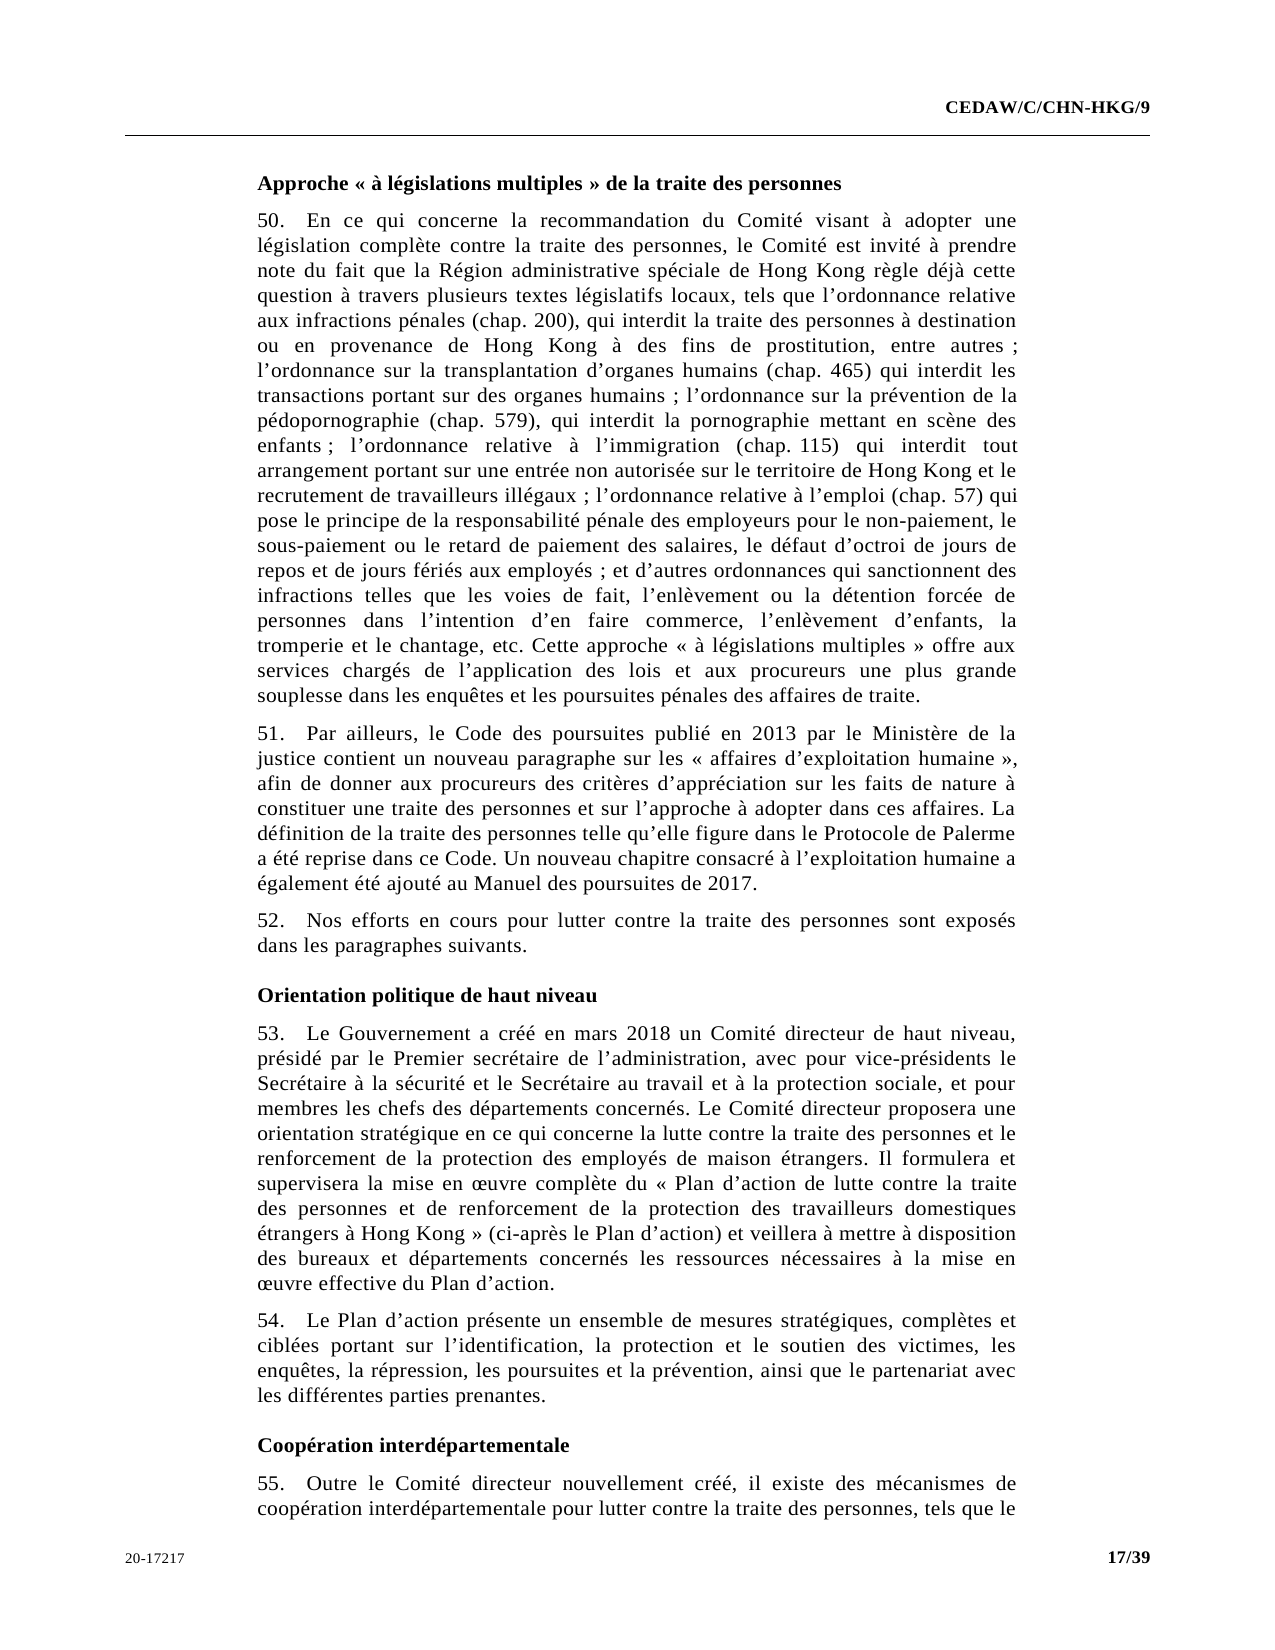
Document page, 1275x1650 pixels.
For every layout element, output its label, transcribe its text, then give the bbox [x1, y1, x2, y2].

text Orientation politique de haut niveau [125, 982, 1019, 1007]
list En ce qui concerne la recommandation du Comité visant à adopter une législation complète contre la traite des personnes, le Comité est invité à prendre note du fait que la Région administrative spéciale de Hong Kong règle déjà cette question à travers plusieurs textes législatifs locaux, tels que l’ordonnance relative aux infractions pénales (chap. 200), qui interdit la traite des personnes à destination ou en provenance de Hong Kong à des fins de prostitution, entre autres ; l’ordonnance sur la transplantation d’organes humains (chap. 465) qui interdit les transactions portant sur des organes humains ; l’ordonnance sur la prévention de la pédopornographie (chap. 579), qui interdit la pornographie mettant en scène des enfants ; l’ordonnance relative à l’immigration (chap. 115) qui interdit tout arrangement portant sur une entrée non autorisée sur le territoire de Hong Kong et le recrutement de travailleurs illégaux ; l’ordonnance relative à l’emploi (chap. 57) qui pose le principe de la responsabilité pénale des employeurs pour le non-paiement, le sous-paiement ou le retard de paiement des salaires, le défaut d’octroi de jours de repos et de jours fériés aux employés ; et d’autres ordonnances qui sanctionnent des infractions telles que les voies de fait, l’enlèvement ou la détention forcée de personnes dans l’intention d’en faire commerce, l’enlèvement d’enfants, la tromperie et le chantage, etc. Cette approche « à législations multiples » offre aux services chargés de l’application des lois et aux procureurs une plus grande souplesse dans les enquêtes et les poursuites pénales des affaires de traite. [257, 207, 1018, 707]
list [257, 1470, 1018, 1520]
text Approche « à législations multiples » de la traite des personnes [125, 170, 1019, 195]
text Coopération interdépartementale [125, 1432, 1019, 1457]
list Par ailleurs, le Code des poursuites publié en 2013 par le Ministère de la justice contient un nouveau paragraphe sur les « affaires d’exploitation humaine », afin de donner aux procureurs des critères d’appréciation sur les faits de nature à constituer une traite des personnes et sur l’approche à adopter dans ces affaires. La définition de la traite des personnes telle qu’elle figure dans le Protocole de Palerme a été reprise dans ce Code. Un nouveau chapitre consacré à l’exploitation humaine a également été ajouté au Manuel des poursuites de 2017. [257, 720, 1018, 895]
list Nos efforts en cours pour lutter contre la traite des personnes sont exposés dans les paragraphes suivants. [257, 907, 1018, 957]
list Le Plan d’action présente un ensemble de mesures stratégiques, complètes et ciblées portant sur l’identification, la protection et le soutien des victimes, les enquêtes, la répression, les poursuites et la prévention, ainsi que le partenariat avec les différentes parties prenantes. [257, 1307, 1018, 1407]
list Le Gouvernement a créé en mars 2018 un Comité directeur de haut niveau, présidé par le Premier secrétaire de l’administration, avec pour vice-présidents le Secrétaire à la sécurité et le Secrétaire au travail et à la protection sociale, et pour membres les chefs des départements concernés. Le Comité directeur proposera une orientation stratégique en ce qui concerne la lutte contre la traite des personnes et le renforcement de la protection des employés de maison étrangers. Il formulera et supervisera la mise en œuvre complète du « Plan d’action de lutte contre la traite des personnes et de renforcement de la protection des travailleurs domestiques étrangers à Hong Kong » (ci-après le Plan d’action) et veillera à mettre à disposition des bureaux et départements concernés les ressources nécessaires à la mise en œuvre effective du Plan d’action. [257, 1020, 1018, 1295]
